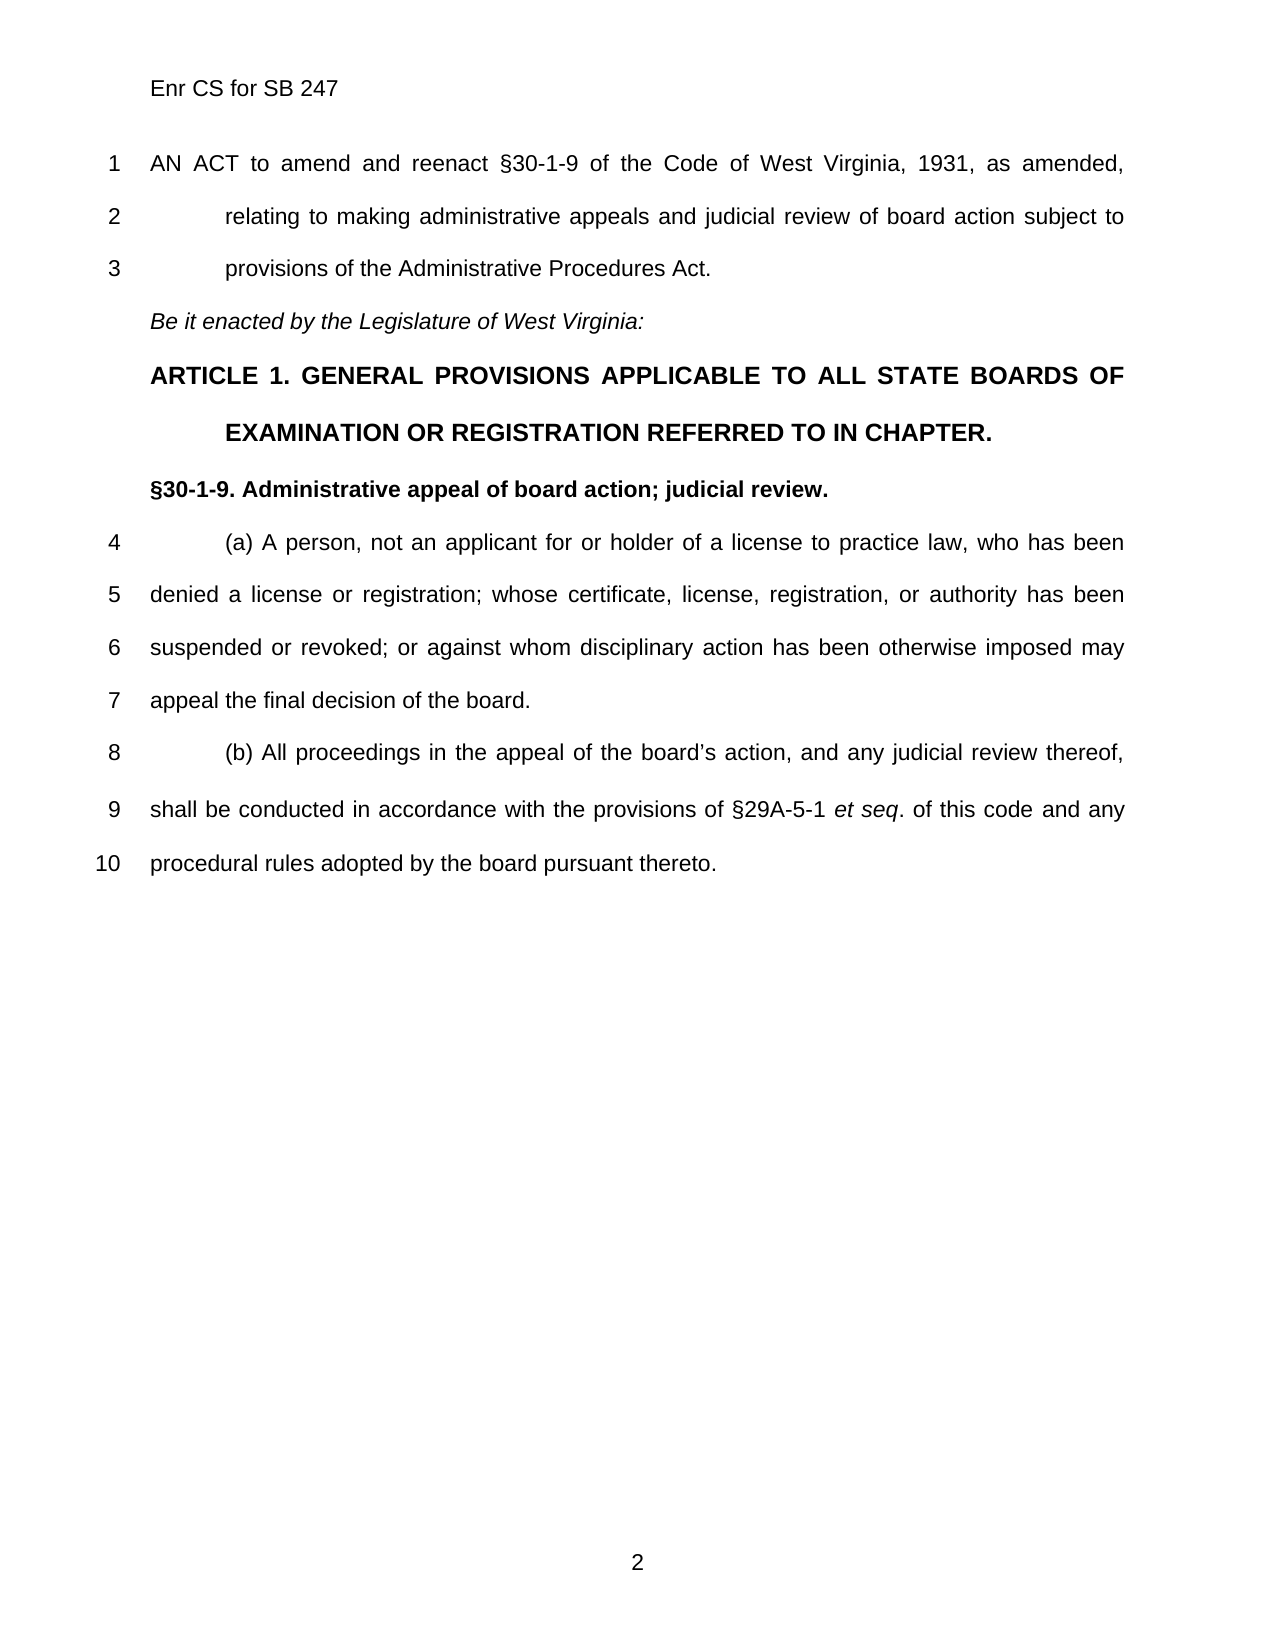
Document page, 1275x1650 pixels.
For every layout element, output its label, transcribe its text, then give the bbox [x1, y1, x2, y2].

subtitle ARTICLE 1. GENERAL PROVISIONS APPLICABLE TO ALL STATE BOARDS OF EXAMINATION OR REGISTRATION REFERRED TO IN CHAPTER. [150, 361, 1125, 447]
text (b) All proceedings in the appeal of the board’s action, and any judicial review thereof, shall be conducted in accordance with the provisions of §29A-5-1 et seq. of this code and any procedural rules adopted by the board pursuant thereto. [150, 739, 1125, 876]
subtitle §30-1-9. Administrative appeal of board action; judicial review. [150, 476, 1125, 502]
title AN ACT to amend and reenact §30-1-9 of the Code of West Virginia, 1931, as amended, relating to making administrative appeals and judicial review of board action subject to provisions of the Administrative Procedures Act. [150, 150, 1125, 282]
text Be it enacted by the Legislature of West Virginia: [150, 308, 1125, 334]
text (a) A person, not an applicant for or holder of a license to practice law, who has been denied a license or registration; whose certificate, license, registration, or authority has been suspended or revoked; or against whom disciplinary action has been otherwise imposed may appeal the final decision of the board. [150, 528, 1125, 713]
